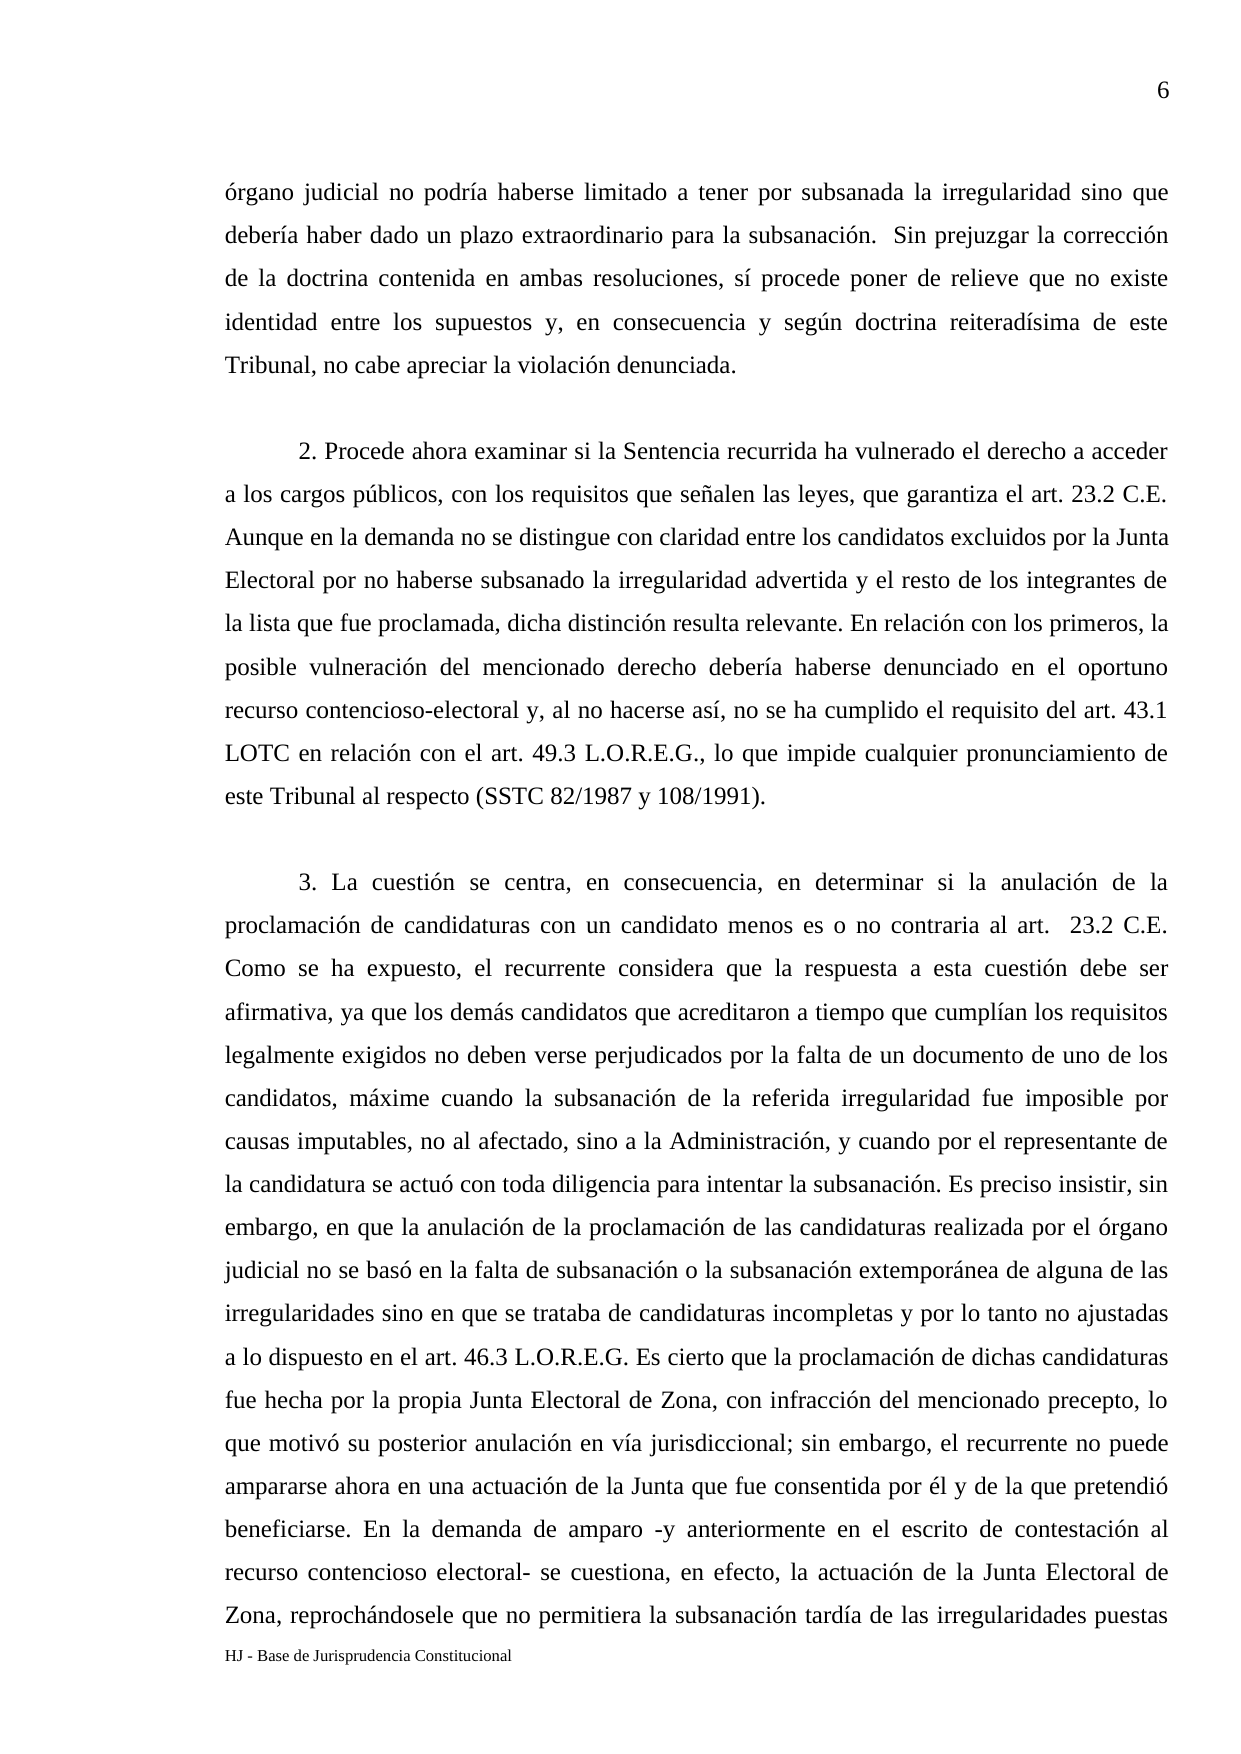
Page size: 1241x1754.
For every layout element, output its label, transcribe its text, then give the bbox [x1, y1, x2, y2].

text 2. Procede ahora examinar si la Sentencia recurrida ha vulnerado el derecho a acceder a los cargos públicos, con los requisitos que señalen las leyes, que garantiza el art. 23.2 C.E. Aunque en la demanda no se distingue con claridad entre los candidatos excluidos por la Junta Electoral por no haberse subsanado la irregularidad advertida y el resto de los integrantes de la lista que fue proclamada, dicha distinción resulta relevante. En relación con los primeros, la posible vulneración del mencionado derecho debería haberse denunciado en el oportuno recurso contencioso-electoral y, al no hacerse así, no se ha cumplido el requisito del art. 43.1 LOTC en relación con el art. 49.3 L.O.R.E.G., lo que impide cualquier pronunciamiento de este Tribunal al respecto (SSTC 82/1987 y 108/1991). [224, 436, 1169, 810]
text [224, 867, 1169, 1629]
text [224, 177, 1169, 378]
